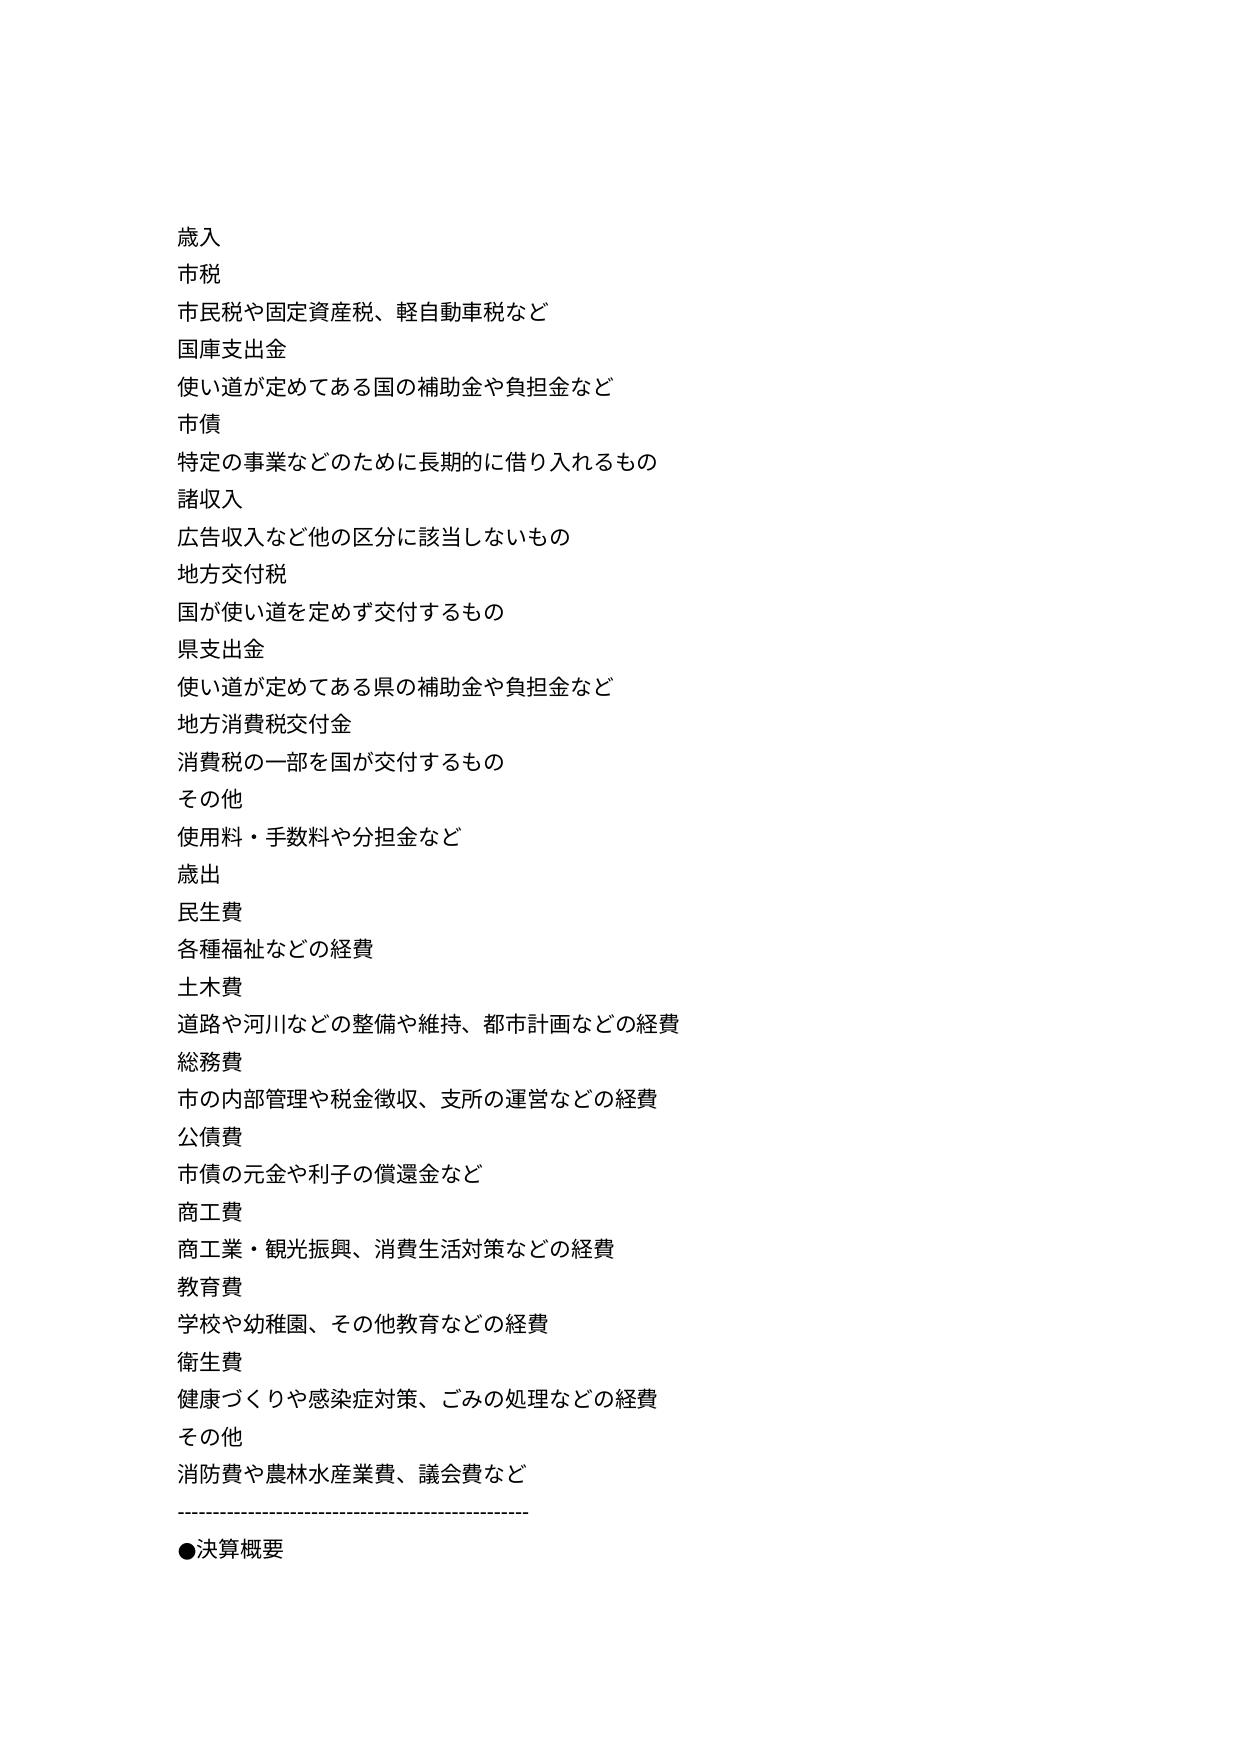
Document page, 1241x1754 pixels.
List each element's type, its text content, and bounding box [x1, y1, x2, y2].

text 地方消費税交付金 [177, 704, 1063, 742]
text 地方交付税 [177, 554, 1063, 592]
text 使い道が定めてある県の補助金や負担金など [177, 667, 1063, 704]
text 学校や幼稚園、その他教育などの経費 [177, 1304, 1063, 1342]
text 商工業・観光振興、消費生活対策などの経費 [177, 1229, 1063, 1267]
text 市債の元金や利子の償還金など [177, 1154, 1063, 1192]
text 総務費 [177, 1042, 1063, 1079]
text 市の内部管理や税金徴収、支所の運営などの経費 [177, 1079, 1063, 1117]
text その他 [177, 1417, 1063, 1454]
text その他 [177, 779, 1063, 817]
text 市税 [177, 254, 1063, 292]
text 土木費 [177, 967, 1063, 1004]
text 広告収入など他の区分に該当しないもの [177, 517, 1063, 554]
text 各種福祉などの経費 [177, 929, 1063, 967]
text 衛生費 [177, 1342, 1063, 1379]
text 道路や河川などの整備や維持、都市計画などの経費 [177, 1004, 1063, 1042]
text 諸収入 [177, 479, 1063, 517]
text -------------------------------------------------- [177, 1492, 1063, 1529]
text 国が使い道を定めず交付するもの [177, 592, 1063, 629]
text ●決算概要 [177, 1529, 1063, 1567]
text 歳入 [177, 217, 1063, 254]
text 特定の事業などのために長期的に借り入れるもの [177, 442, 1063, 479]
text 商工費 [177, 1192, 1063, 1229]
text 健康づくりや感染症対策、ごみの処理などの経費 [177, 1379, 1063, 1417]
text 市民税や固定資産税、軽自動車税など [177, 292, 1063, 329]
text 使い道が定めてある国の補助金や負担金など [177, 367, 1063, 404]
text 国庫支出金 [177, 329, 1063, 367]
text 消防費や農林水産業費、議会費など [177, 1454, 1063, 1492]
text 教育費 [177, 1267, 1063, 1304]
text 使用料・手数料や分担金など [177, 817, 1063, 854]
text 県支出金 [177, 629, 1063, 667]
text 消費税の一部を国が交付するもの [177, 742, 1063, 779]
text 市債 [177, 404, 1063, 442]
text 歳出 [177, 854, 1063, 892]
text 公債費 [177, 1117, 1063, 1154]
text 民生費 [177, 892, 1063, 929]
